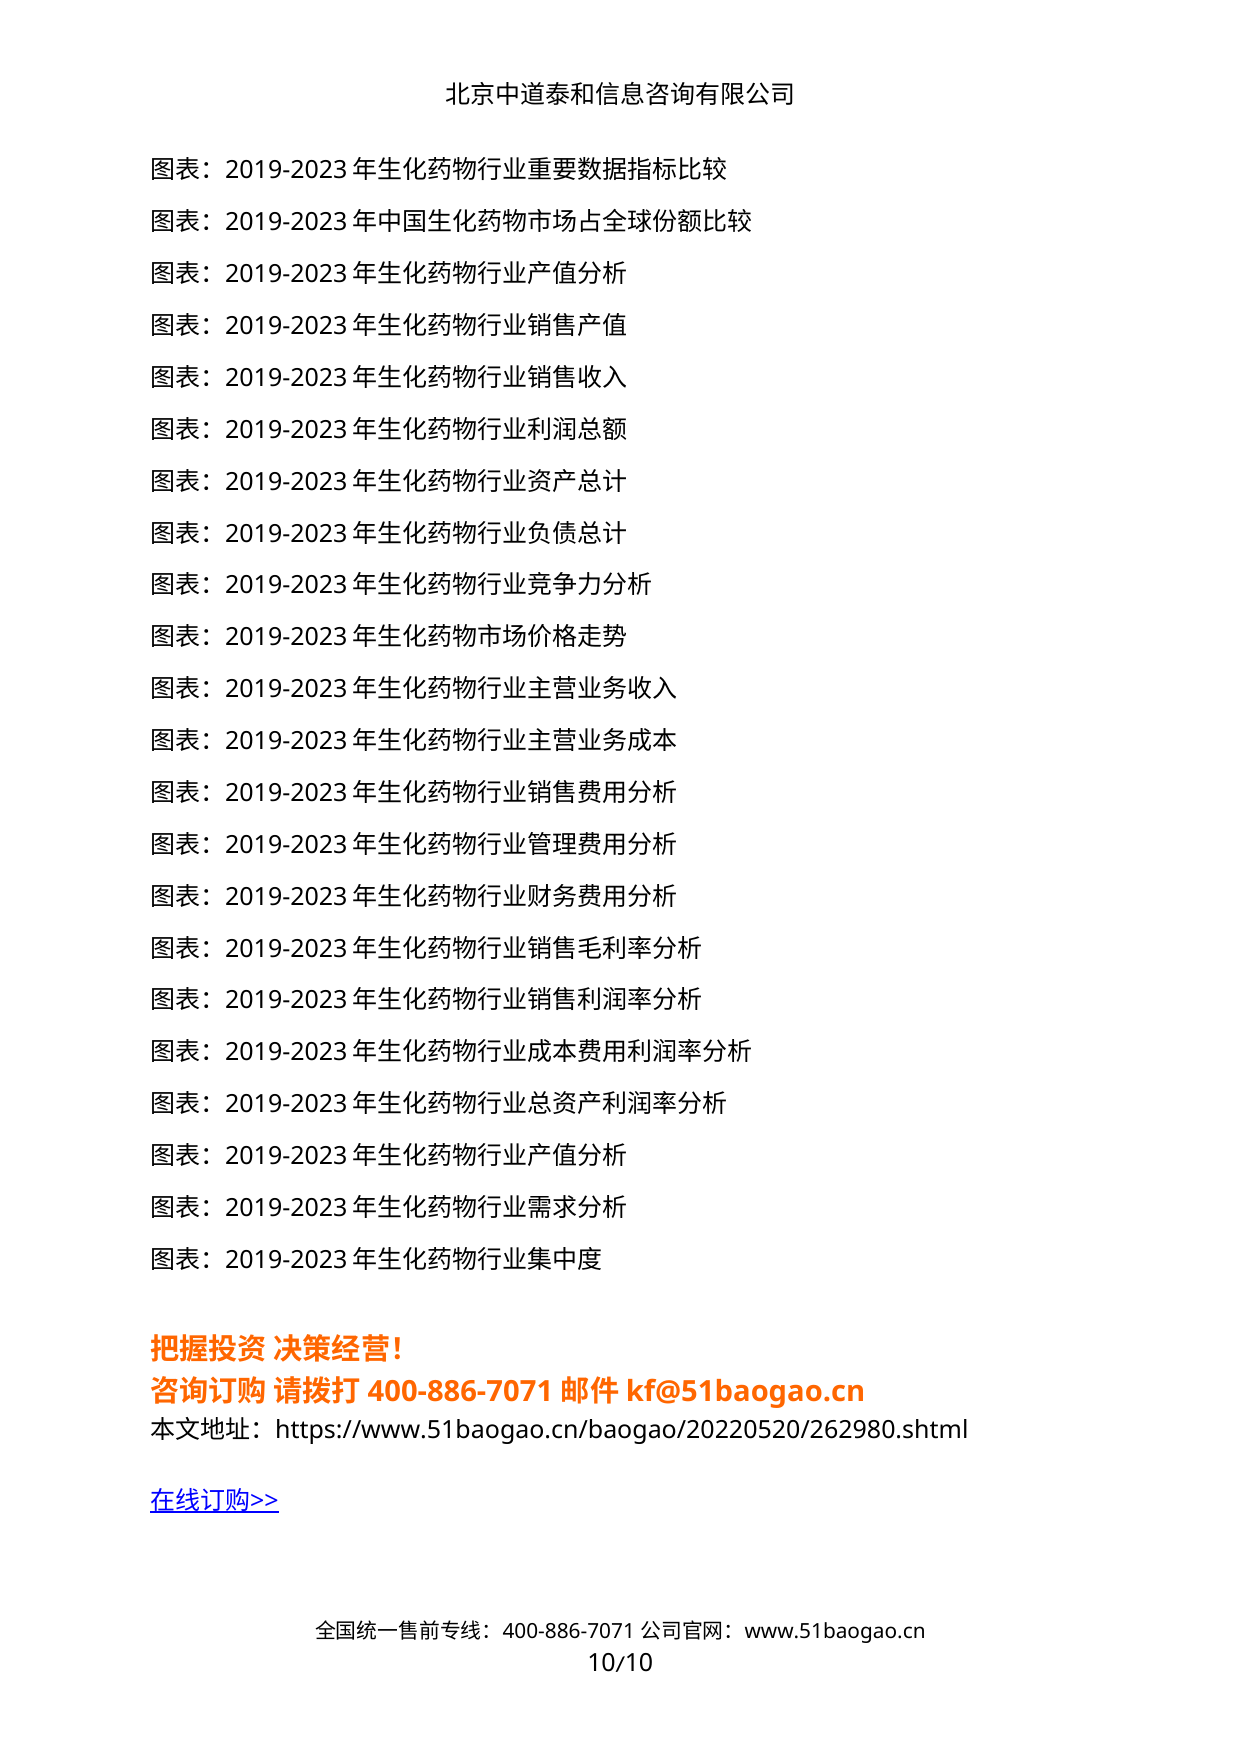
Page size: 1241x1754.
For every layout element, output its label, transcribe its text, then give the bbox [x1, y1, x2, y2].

text 把握投资 决策经营！咨询订购 请拨打 400-886-7071 邮件 kf@51baogao.cn本文地址：https://www.51baogao.cn/baogao/20220520/262980.shtml [150, 1291, 1090, 1446]
text 图表：2019-2023年生化药物行业管理费用分析 [150, 824, 1090, 861]
text 图表：2019-2023年生化药物行业负债总计 [150, 513, 1090, 549]
text 图表：2019-2023年生化药物行业资产总计 [150, 461, 1090, 497]
text 图表：2019-2023年生化药物行业利润总额 [150, 409, 1090, 446]
text 图表：2019-2023年生化药物市场价格走势 [150, 617, 1090, 653]
text 图表：2019-2023年生化药物行业成本费用利润率分析 [150, 1032, 1090, 1068]
text 图表：2019-2023年生化药物行业销售费用分析 [150, 772, 1090, 809]
text 图表：2019-2023年生化药物行业主营业务收入 [150, 669, 1090, 705]
text 图表：2019-2023年生化药物行业产值分析 [150, 254, 1090, 290]
text 图表：2019-2023年生化药物行业财务费用分析 [150, 876, 1090, 912]
text 图表：2019-2023年生化药物行业销售利润率分析 [150, 980, 1090, 1016]
text 图表：2019-2023年生化药物行业需求分析 [150, 1187, 1090, 1224]
text 图表：2019-2023年生化药物行业主营业务成本 [150, 721, 1090, 757]
text 图表：2019-2023年生化药物行业总资产利润率分析 [150, 1084, 1090, 1120]
text 在线订购>> [150, 1446, 1090, 1517]
text 图表：2019-2023年中国生化药物市场占全球份额比较 [150, 202, 1090, 238]
text 图表：2019-2023年生化药物行业销售产值 [150, 306, 1090, 342]
text 图表：2019-2023年生化药物行业竞争力分析 [150, 565, 1090, 601]
text 图表：2019-2023年生化药物行业产值分析 [150, 1136, 1090, 1172]
text 图表：2019-2023年生化药物行业销售毛利率分析 [150, 928, 1090, 964]
text 图表：2019-2023年生化药物行业集中度 [150, 1239, 1090, 1276]
text 图表：2019-2023年生化药物行业重要数据指标比较 [150, 150, 1090, 186]
text 图表：2019-2023年生化药物行业销售收入 [150, 357, 1090, 394]
